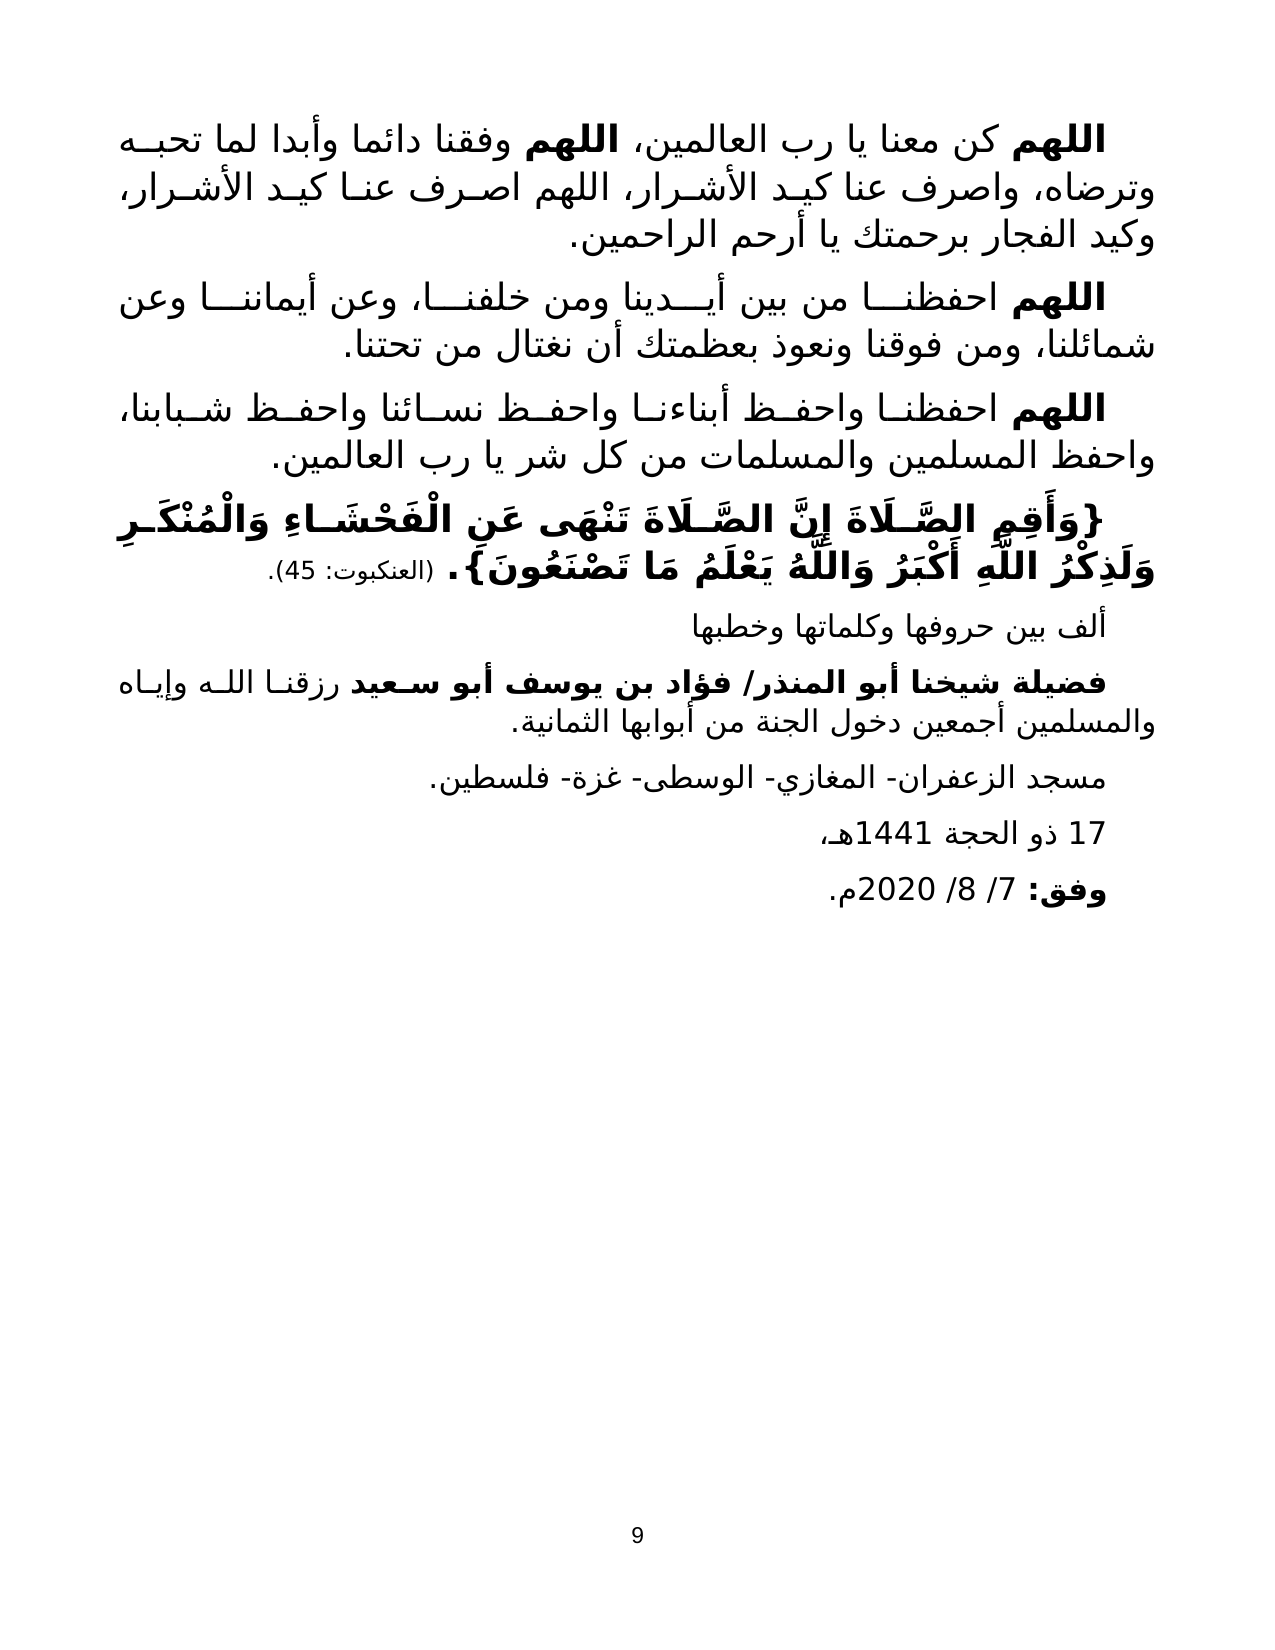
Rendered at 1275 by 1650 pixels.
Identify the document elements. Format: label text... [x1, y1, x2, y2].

text وفق: 7/ 8/ 2020م. [118, 871, 1157, 907]
text اللهم احفظنا واحفظ أبناءنا واحفظ نسائنا واحفظ شبابنا، واحفظ المسلمين والمسلمات من كل شر يا رب العالمين. [118, 387, 1157, 478]
text ألف بين حروفها وكلماتها وخطبها [118, 608, 1157, 645]
text اللهم كن معنا يا رب العالمين، اللهم وفقنا دائما وأبدا لما تحبه وترضاه، واصرف عنا كيد الأشرار، اللهم اصرف عنا كيد الأشرار، وكيد الفجار برحمتك يا أرحم الراحمين. [118, 118, 1157, 256]
text {وَأَقِمِ الصَّلَاةَ إِنَّ الصَّلَاةَ تَنْهَى عَنِ الْفَحْشَاءِ وَالْمُنْكَرِ وَلَذِكْرُ اللَّهِ أَكْبَرُ وَاللَّهُ يَعْلَمُ مَا تَصْنَعُونَ}. (العنكبوت: 45). [118, 498, 1157, 588]
text اللهم احفظنا من بين أيدينا ومن خلفنا، وعن أيماننا وعن شمائلنا، ومن فوقنا ونعوذ بعظمتك أن نغتال من تحتنا. [118, 276, 1157, 367]
text فضيلة شيخنا أبو المنذر/ فؤاد بن يوسف أبو سعيد رزقنا الله وإياه والمسلمين أجمعين دخول الجنة من أبوابها الثمانية. [118, 664, 1157, 740]
text 17 ذو الحجة 1441هـ، [118, 815, 1157, 852]
text مسجد الزعفران- المغازي- الوسطى- غزة- فلسطين. [118, 759, 1157, 796]
